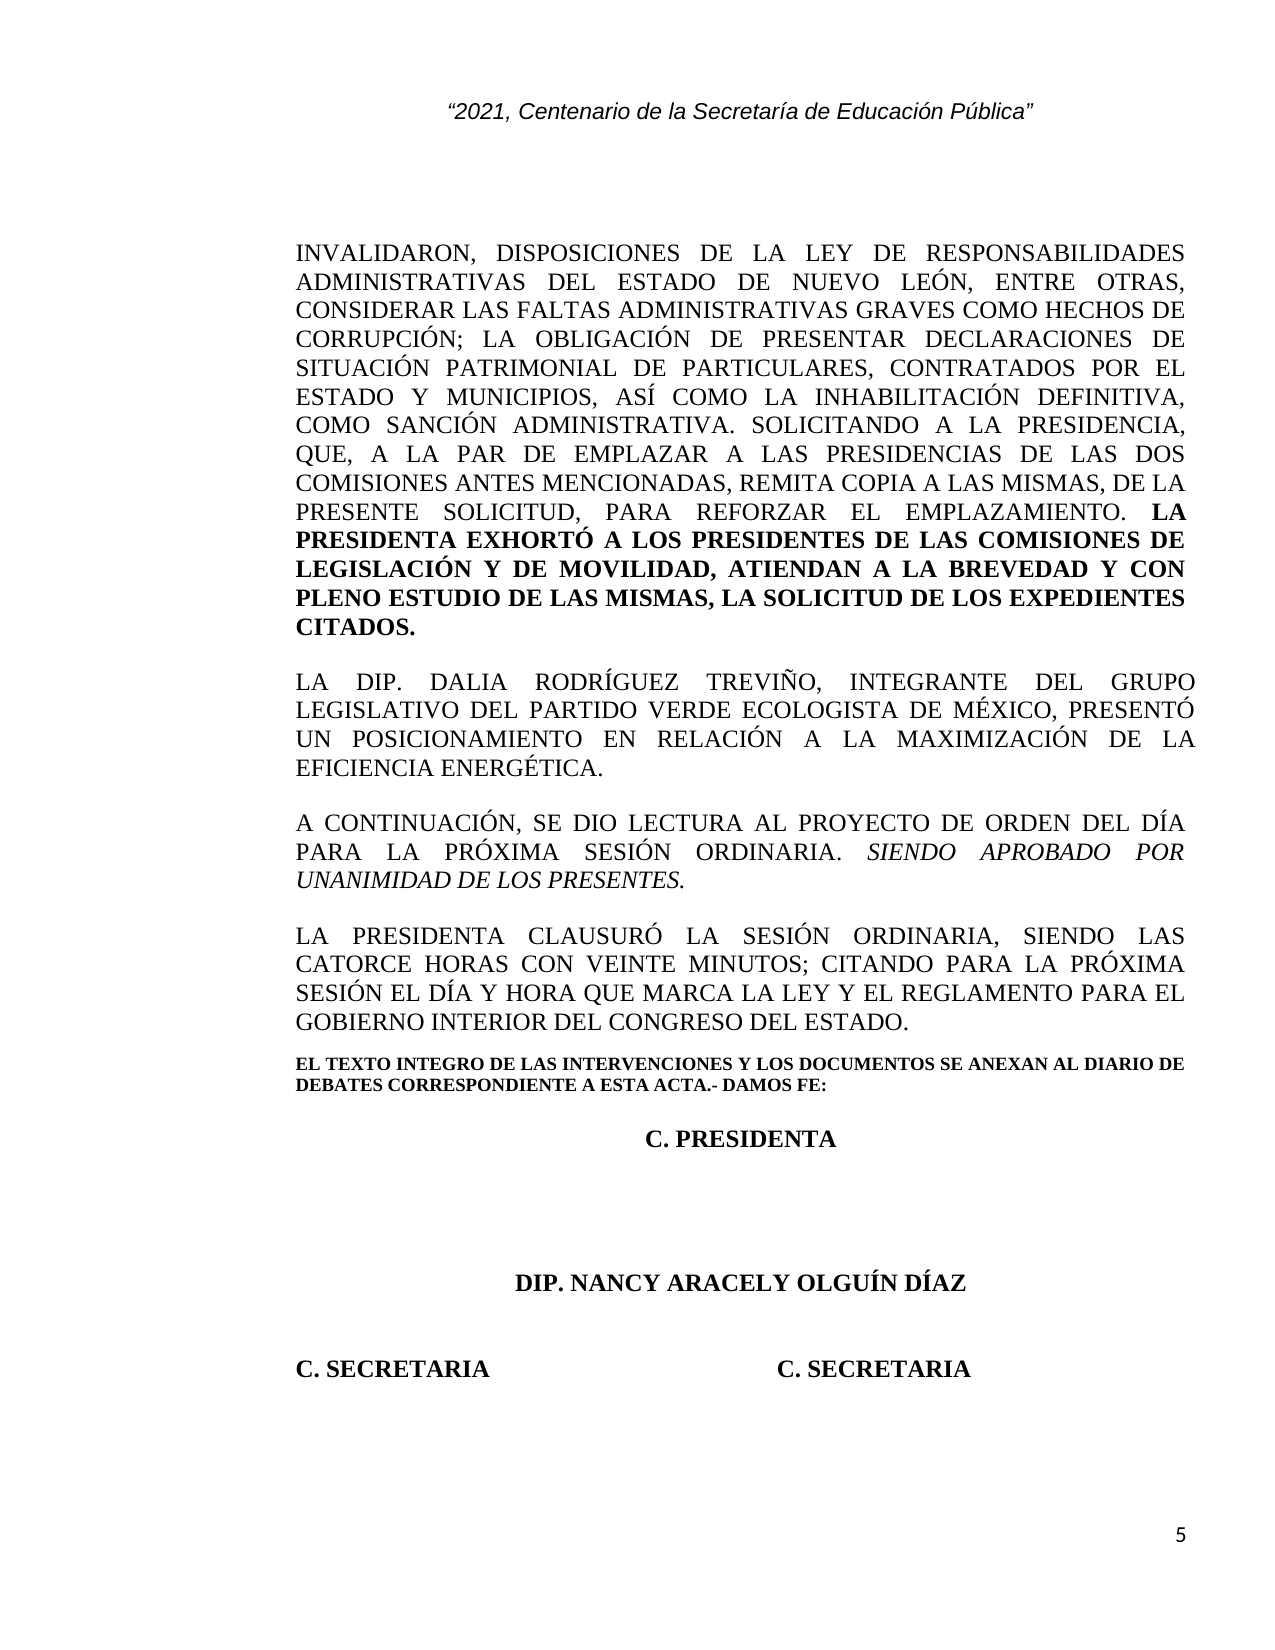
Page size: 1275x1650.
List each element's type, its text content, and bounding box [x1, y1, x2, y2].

text DIP. NANCY ARACELY OLGUÍN DÍAZ [295, 1268, 1186, 1297]
text LA PRESIDENTA CLAUSURÓ LA SESIÓN ORDINARIA, SIENDO LAS CATORCE HORAS CON VEINTE MINUTOS; CITANDO PARA LA PRÓXIMA SESIÓN EL DÍA Y HORA QUE MARCA LA LEY Y EL REGLAMENTO PARA EL GOBIERNO INTERIOR DEL CONGRESO DEL ESTADO. [295, 921, 1186, 1036]
text LA DIP. DALIA RODRÍGUEZ TREVIÑO, INTEGRANTE DEL GRUPO LEGISLATIVO DEL PARTIDO VERDE ECOLOGISTA DE MÉXICO, PRESENTÓ UN POSICIONAMIENTO EN RELACIÓN A LA MAXIMIZACIÓN DE LA EFICIENCIA ENERGÉTICA. [295, 667, 1196, 782]
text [295, 238, 1186, 640]
text C. PRESIDENTA [295, 1124, 1186, 1153]
text EL TEXTO INTEGRO DE LAS INTERVENCIONES Y LOS DOCUMENTOS SE ANEXAN AL DIARIO DE DEBATES CORRESPONDIENTE A ESTA ACTA.- DAMOS FE: [295, 1052, 1186, 1096]
text A CONTINUACIÓN, SE DIO LECTURA AL PROYECTO DE ORDEN DEL DÍA PARA LA PRÓXIMA SESIÓN ORDINARIA. SIENDO APROBADO POR UNANIMIDAD DE LOS PRESENTES. [295, 808, 1186, 894]
text C. SECRETARIA C. SECRETARIA [295, 1354, 1186, 1383]
